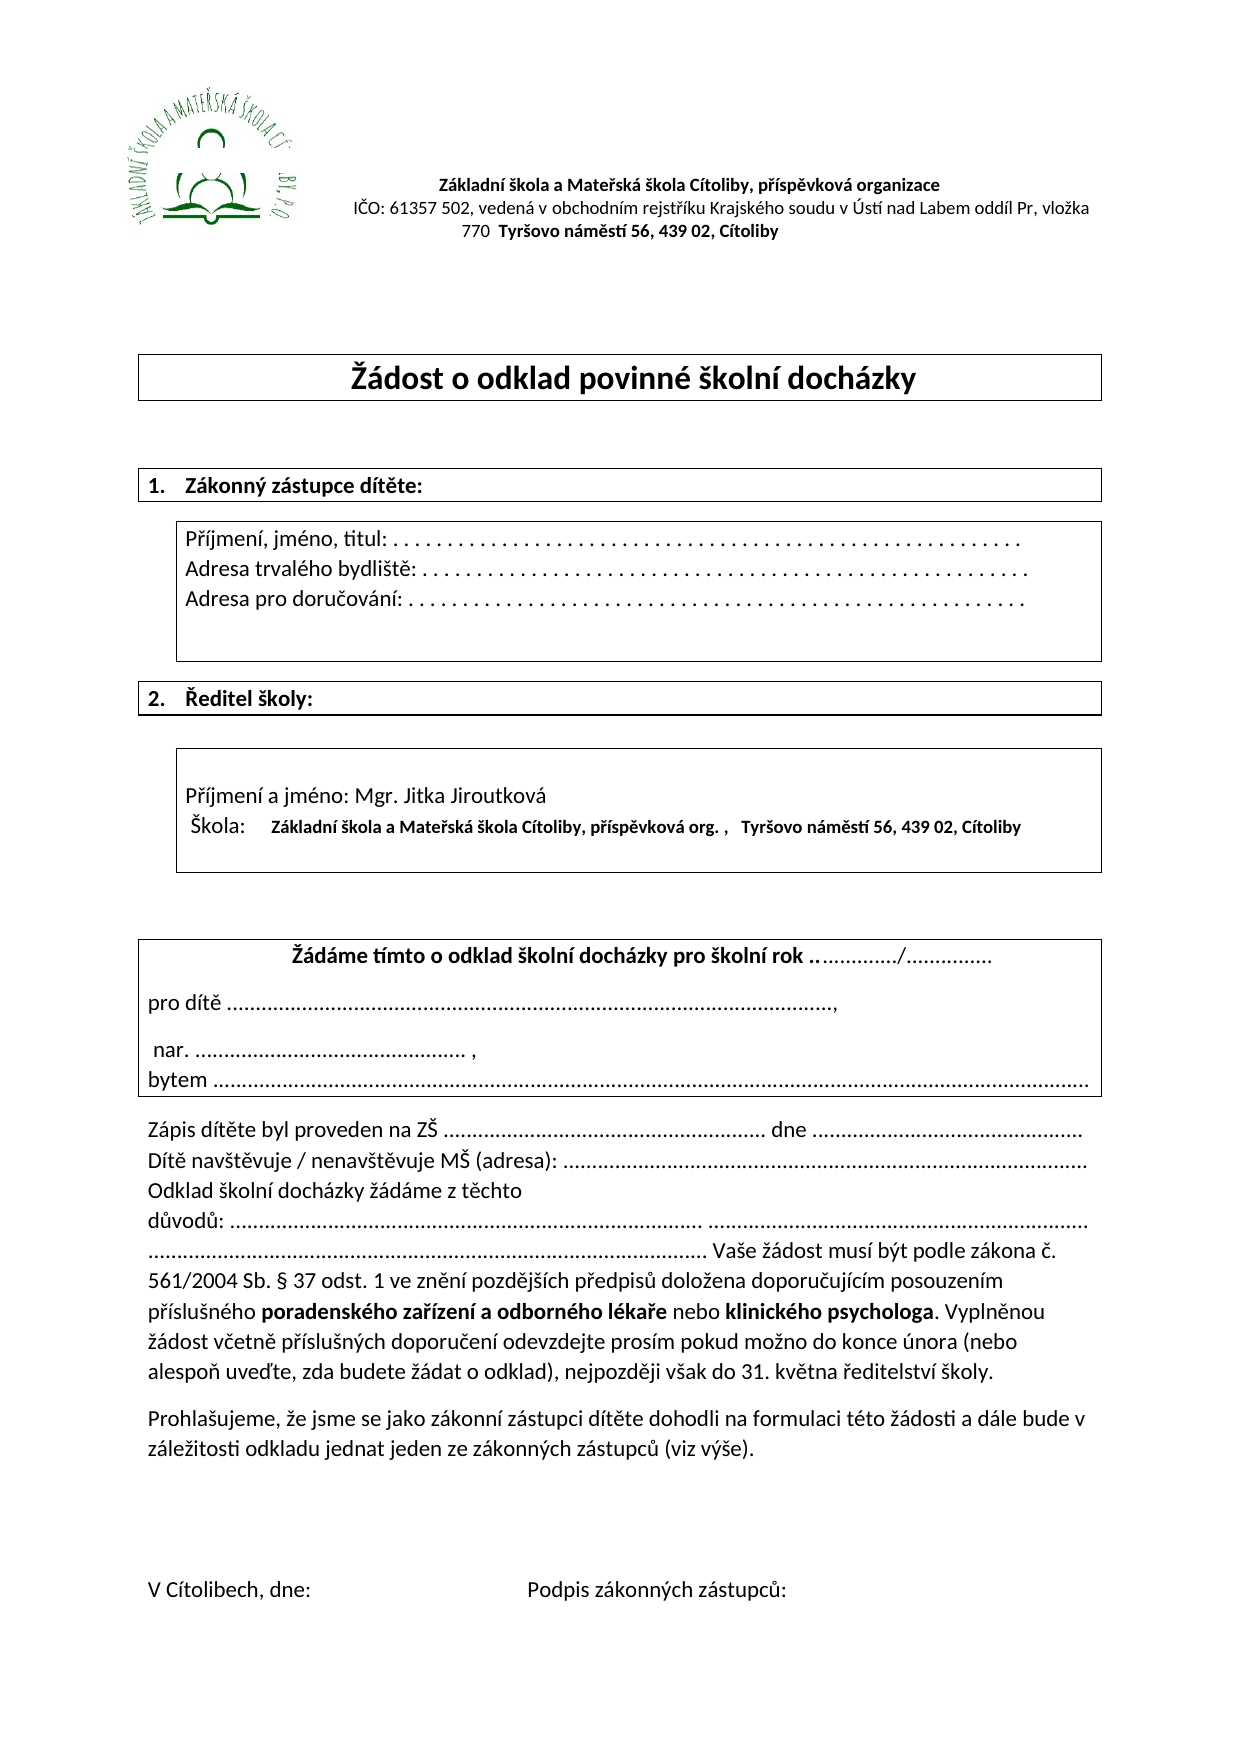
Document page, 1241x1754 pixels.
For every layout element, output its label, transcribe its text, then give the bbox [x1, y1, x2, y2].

text V Cítolibech, dne: Podpis zákonných zástupců: [148, 1575, 1093, 1603]
text Prohlašujeme, že jsme se jako zákonní zástupci dítěte dohodli na formulaci této žádosti a dále bude v záležitosti odkladu jednat jeden ze zákonných zástupců (viz výše). [148, 1404, 1093, 1462]
text IČO: 61357 502, vedená v obchodním rejstříku Krajského soudu v Ústí nad Labem oddíl Pr, vložka 770 Tyršovo náměstí 56, 439 02, Cítoliby [148, 196, 1093, 242]
list Zákonný zástupce dítěte: [139, 469, 1101, 501]
picture [112, 80, 311, 233]
list Škola: Základní škola a Mateřská škola Cítoliby, příspěvková org. , Tyršovo náměstí 56, 439 02, Cítoliby [177, 808, 1101, 839]
text Žádost o odklad povinné školní docházky [139, 355, 1101, 400]
text Zápis dítěte byl proveden na ZŠ ........................................................ dne ............................................... Dítě navštěvuje / nenavštěvuje MŠ (adresa): ........................................................................................... Odklad školní docházky žádáme z těchto důvodů: .................................................................................. ................................................................................................................................................................... Vaše žádost musí být podle zákona č. 561/2004 Sb. § 37 odst. 1 ve znění pozdějších předpisů doložena doporučujícím posouzením příslušného poradenského zařízení a odborného lékaře nebo klinického psychologa. Vyplněnou žádost včetně příslušných doporučení odevzdejte prosím pokud možno do konce února (nebo alespoň uveďte, zda budete žádat o odklad), nejpozději však do 31. května ředitelství školy. [148, 1116, 1093, 1385]
list Příjmení a jméno: Mgr. Jitka Jiroutková [177, 778, 1101, 808]
text Příjmení, jméno, titul: . . . . . . . . . . . . . . . . . . . . . . . . . . . . . . . . . . . . . . . . . . . . . . . . . . . . . . . . . . Adresa trvalého bydliště: . . . . . . . . . . . . . . . . . . . . . . . . . . . . . . . . . . . . . . . . . . . . . . . . . . . . . . . . Adresa pro doručování: . . . . . . . . . . . . . . . . . . . . . . . . . . . . . . . . . . . . . . . . . . . . . . . . . . . . . . . . . [177, 522, 1101, 612]
text pro dítě ........................................................................................................., [139, 985, 1101, 1017]
text Základní škola a Mateřská škola Cítoliby, příspěvková organizace [148, 173, 1093, 196]
text Žádáme tímto o odklad školní docházky pro školní rok .............../............... [139, 940, 1101, 970]
text nar. ............................................... , bytem ........................................................................................................................................................ [139, 1032, 1101, 1096]
list Ředitel školy: [139, 682, 1101, 714]
